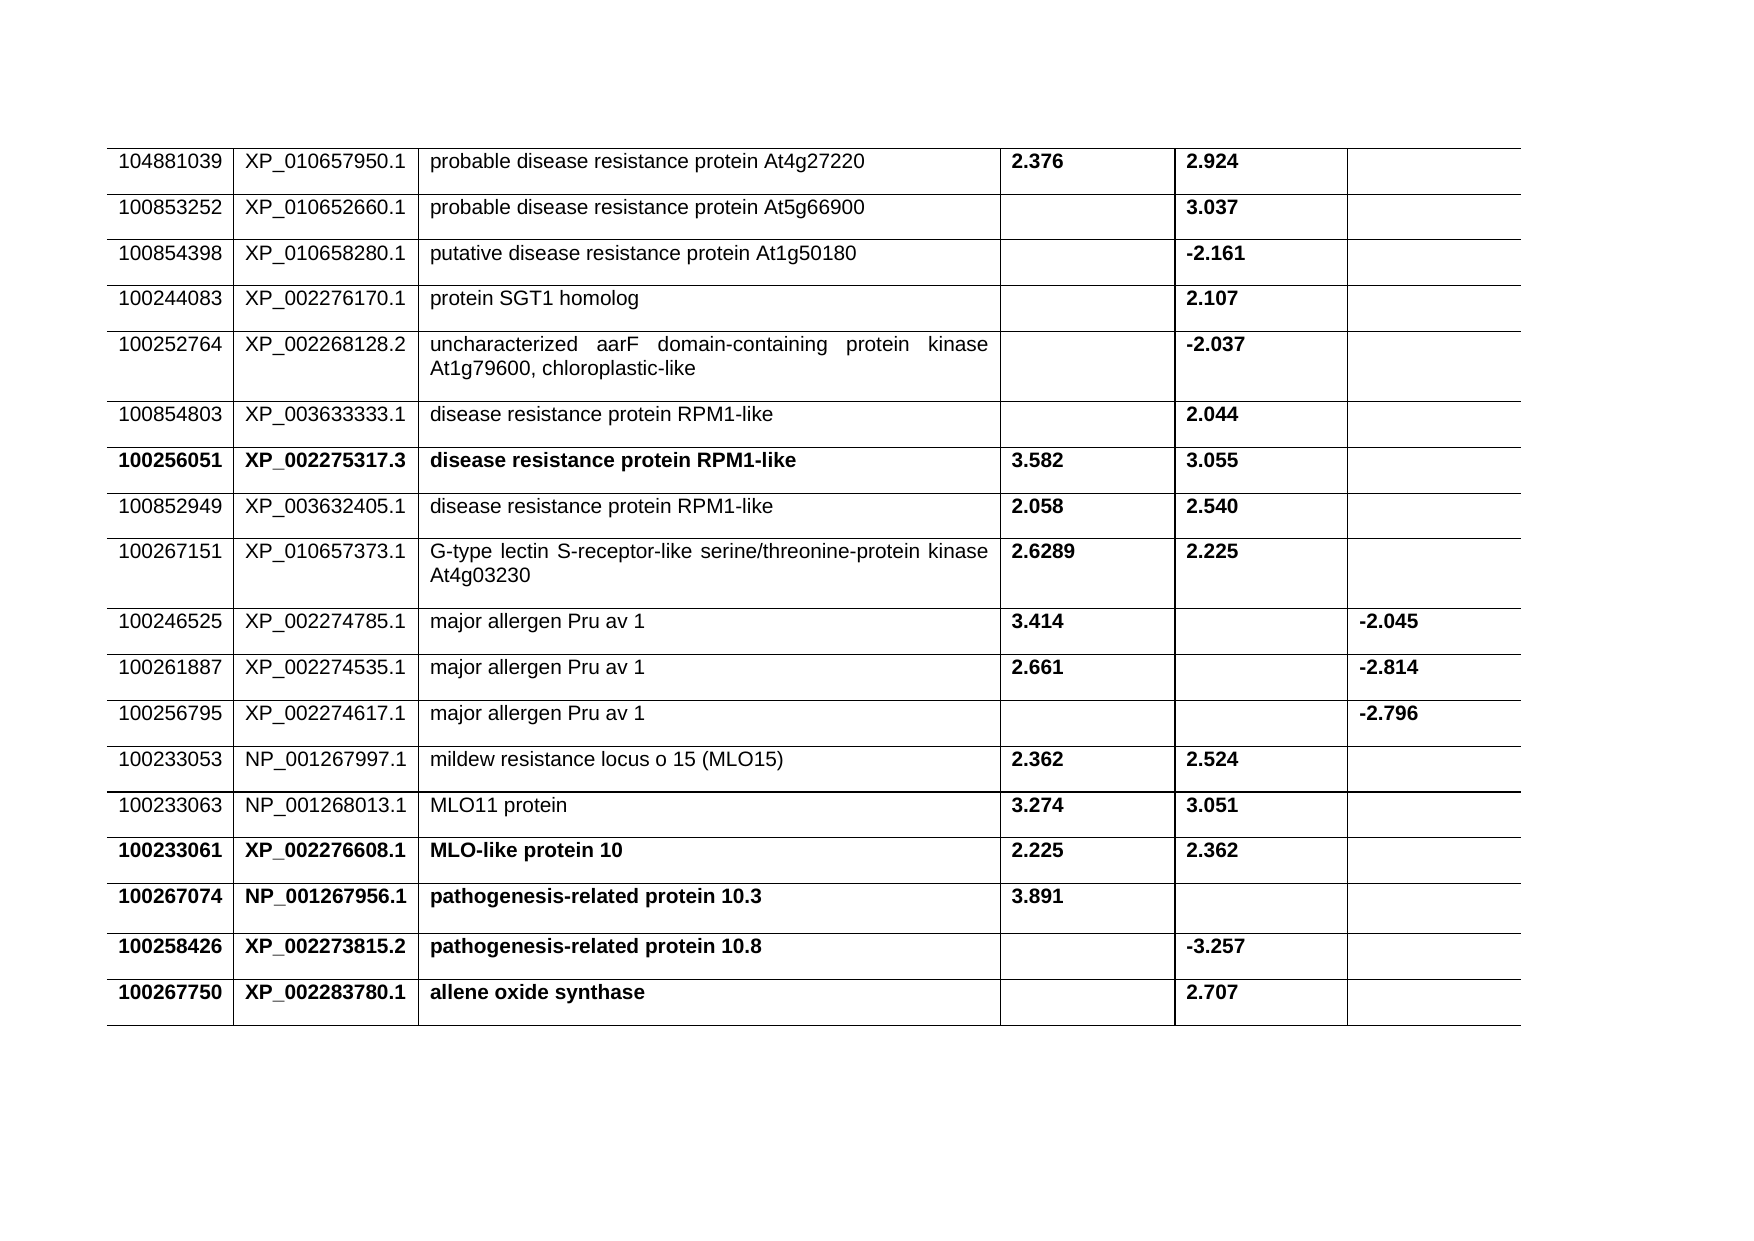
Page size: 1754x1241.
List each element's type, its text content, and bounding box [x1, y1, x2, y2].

table_cell XP_002275317.3 [234, 448, 418, 492]
table_cell 100852949 [107, 494, 233, 538]
table_cell 100267750 [107, 980, 233, 1024]
table_cell [1001, 701, 1174, 746]
table_cell [1348, 838, 1521, 883]
table_cell 3.274 [1001, 793, 1174, 837]
table_cell 100853252 [107, 195, 233, 239]
table_cell XP_002274535.1 [234, 655, 418, 700]
table_cell NP_001267997.1 [234, 747, 418, 791]
table_cell [1001, 195, 1174, 239]
table_cell [1176, 609, 1347, 654]
table_cell 3.055 [1176, 448, 1347, 492]
table_cell 3.414 [1001, 609, 1174, 654]
table_cell XP_002273815.2 [234, 934, 418, 979]
table_cell XP_002268128.2 [234, 332, 418, 401]
table_cell major allergen Pru av 1 [419, 655, 1000, 700]
table_cell [1001, 402, 1174, 447]
table_cell 100252764 [107, 332, 233, 401]
table_cell probable disease resistance protein At5g66900 [419, 195, 1000, 239]
table_cell XP_002274617.1 [234, 701, 418, 746]
table_cell XP_010657950.1 [234, 149, 418, 193]
table_cell -3.257 [1176, 934, 1347, 979]
table_cell [1348, 286, 1521, 331]
table_cell XP_002276170.1 [234, 286, 418, 331]
table_cell 104881039 [107, 149, 233, 193]
table_cell XP_010657373.1 [234, 539, 418, 608]
table_cell [1348, 539, 1521, 608]
table_cell -2.814 [1348, 655, 1521, 700]
table_cell 2.044 [1176, 402, 1347, 447]
table_cell [1348, 240, 1521, 285]
table_cell 2.362 [1176, 838, 1347, 883]
table_cell NP_001268013.1 [234, 793, 418, 837]
table_cell 2.540 [1176, 494, 1347, 538]
table_cell 100244083 [107, 286, 233, 331]
table_cell 100233063 [107, 793, 233, 837]
table_cell XP_010652660.1 [234, 195, 418, 239]
table_cell [1001, 934, 1174, 979]
table_cell [1348, 448, 1521, 492]
table_cell XP_002274785.1 [234, 609, 418, 654]
table_cell XP_002276608.1 [234, 838, 418, 883]
table_cell 2.376 [1001, 149, 1174, 193]
table_cell [1001, 332, 1174, 401]
table_cell [1348, 980, 1521, 1024]
table_cell disease resistance protein RPM1-like [419, 402, 1000, 447]
table_cell 100261887 [107, 655, 233, 700]
table_cell -2.796 [1348, 701, 1521, 746]
table_cell 100267151 [107, 539, 233, 608]
table_cell [1176, 884, 1347, 933]
table_cell XP_002283780.1 [234, 980, 418, 1024]
table_cell 100256051 [107, 448, 233, 492]
table_cell putative disease resistance protein At1g50180 [419, 240, 1000, 285]
table_cell allene oxide synthase [419, 980, 1000, 1024]
table_cell [1348, 793, 1521, 837]
table_cell 2.107 [1176, 286, 1347, 331]
table_cell 3.051 [1176, 793, 1347, 837]
table_cell 100854398 [107, 240, 233, 285]
table_cell [1348, 195, 1521, 239]
table_cell 100256795 [107, 701, 233, 746]
table_cell -2.045 [1348, 609, 1521, 654]
table_cell 100854803 [107, 402, 233, 447]
table_cell [1001, 286, 1174, 331]
table_cell 2.362 [1001, 747, 1174, 791]
table_cell [1001, 240, 1174, 285]
table_cell MLO11 protein [419, 793, 1000, 837]
table_cell 100258426 [107, 934, 233, 979]
table_cell 2.661 [1001, 655, 1174, 700]
table_cell 100246525 [107, 609, 233, 654]
table_cell uncharacterized aarF domain-containing protein kinase At1g79600, chloroplastic-like [419, 332, 1000, 401]
table_cell [1176, 701, 1347, 746]
table_cell [1176, 655, 1347, 700]
table_cell 3.582 [1001, 448, 1174, 492]
table_cell disease resistance protein RPM1-like [419, 448, 1000, 492]
table_cell -2.161 [1176, 240, 1347, 285]
table_cell MLO-like protein 10 [419, 838, 1000, 883]
table_cell 2.225 [1001, 838, 1174, 883]
table_cell major allergen Pru av 1 [419, 609, 1000, 654]
table_cell 100233053 [107, 747, 233, 791]
table_cell 3.891 [1001, 884, 1174, 933]
table_cell disease resistance protein RPM1-like [419, 494, 1000, 538]
table_cell pathogenesis-related protein 10.8 [419, 934, 1000, 979]
table_cell 2.058 [1001, 494, 1174, 538]
table_cell [1348, 747, 1521, 791]
table_cell 2.225 [1176, 539, 1347, 608]
table_cell -2.037 [1176, 332, 1347, 401]
table_cell 2.707 [1176, 980, 1347, 1024]
table_cell [1348, 402, 1521, 447]
table_cell major allergen Pru av 1 [419, 701, 1000, 746]
table_cell [1348, 934, 1521, 979]
table_cell XP_010658280.1 [234, 240, 418, 285]
table_cell 3.037 [1176, 195, 1347, 239]
table_cell mildew resistance locus o 15 (MLO15) [419, 747, 1000, 791]
table_cell probable disease resistance protein At4g27220 [419, 149, 1000, 193]
table_cell [1348, 884, 1521, 933]
table_cell [1348, 494, 1521, 538]
table_cell [1348, 149, 1521, 193]
table_cell NP_001267956.1 [234, 884, 418, 933]
table_cell 2.924 [1176, 149, 1347, 193]
table_cell pathogenesis-related protein 10.3 [419, 884, 1000, 933]
table_cell G-type lectin S-receptor-like serine/threonine-protein kinase At4g03230 [419, 539, 1000, 608]
table_cell XP_003632405.1 [234, 494, 418, 538]
table_cell [1001, 980, 1174, 1024]
table_cell protein SGT1 homolog [419, 286, 1000, 331]
table_cell 100267074 [107, 884, 233, 933]
table_cell 2.6289 [1001, 539, 1174, 608]
table_cell XP_003633333.1 [234, 402, 418, 447]
table_cell [1348, 332, 1521, 401]
table_cell 2.524 [1176, 747, 1347, 791]
table_cell 100233061 [107, 838, 233, 883]
